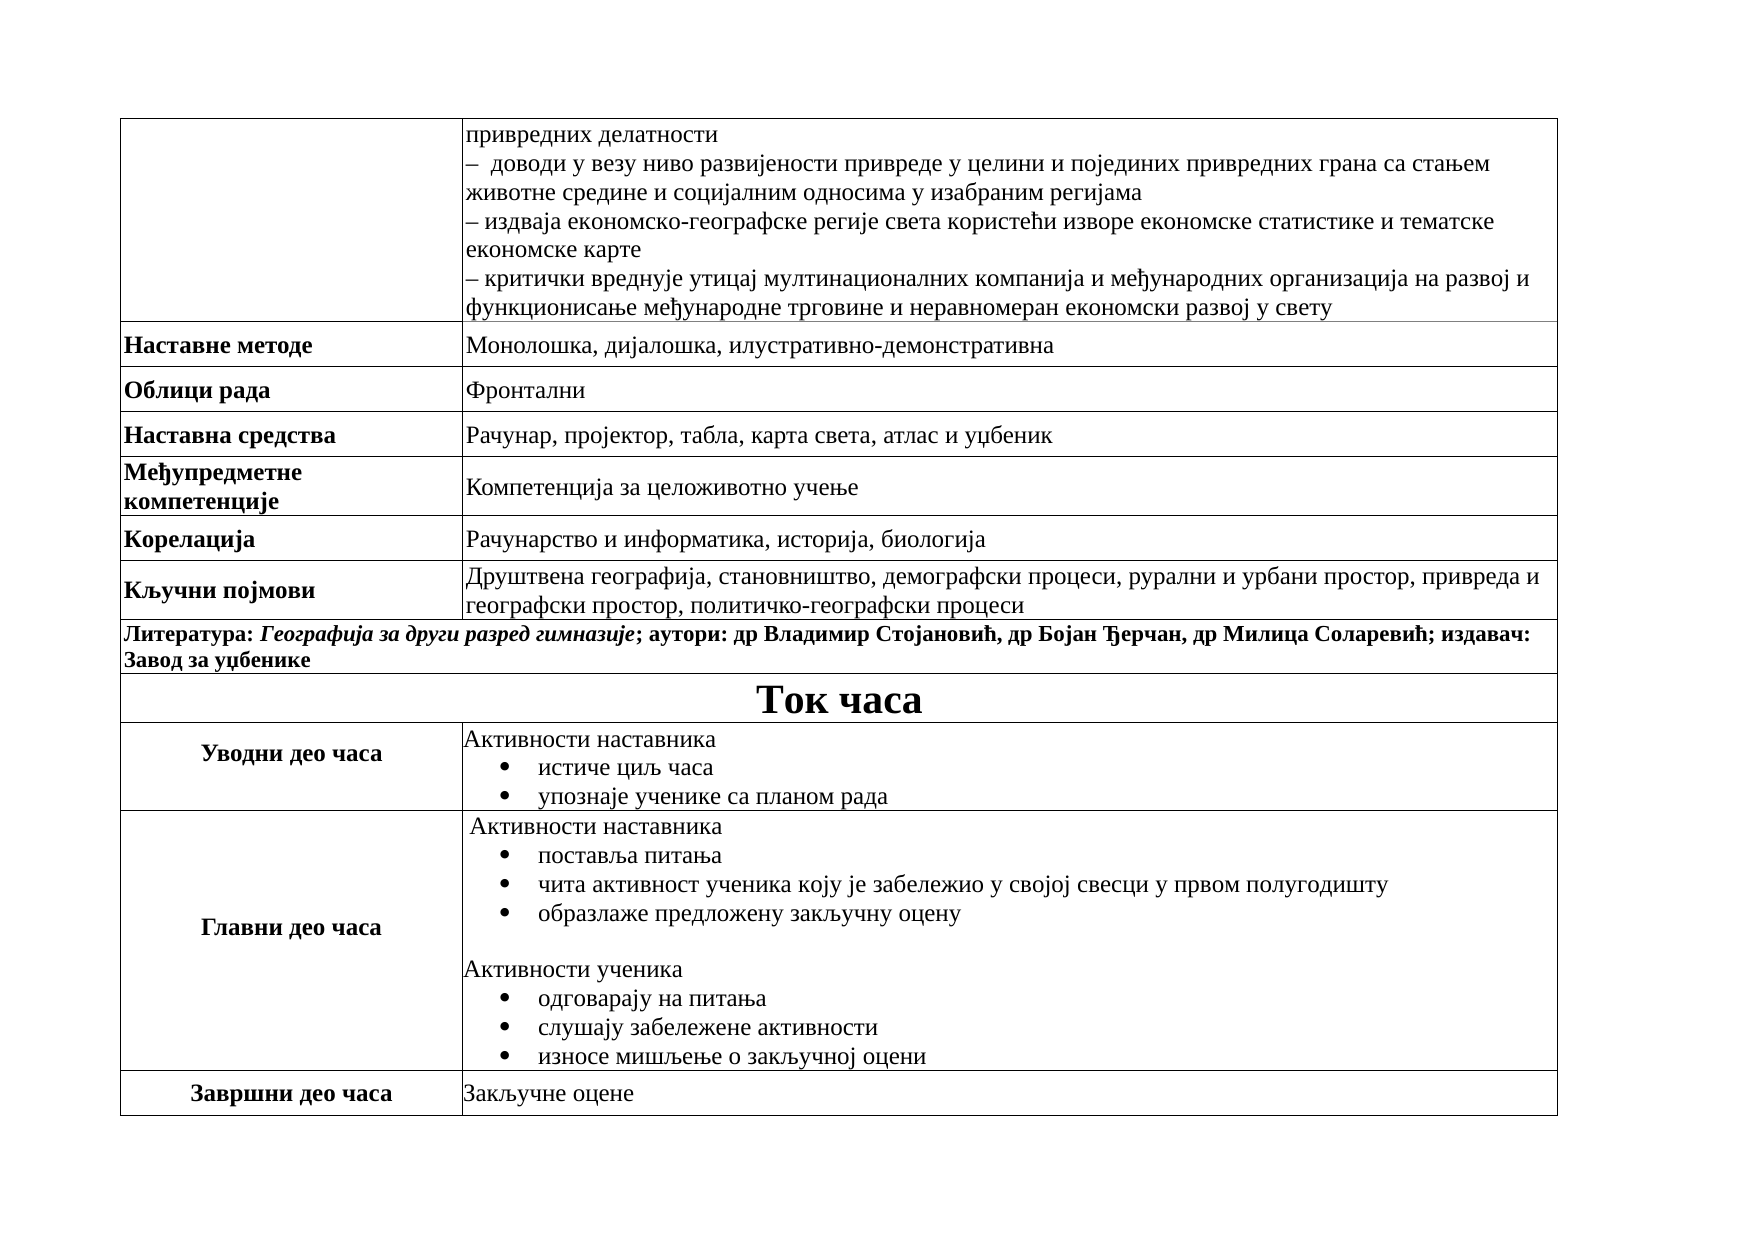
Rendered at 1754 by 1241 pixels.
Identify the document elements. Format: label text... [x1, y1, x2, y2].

table_cell Ток часа [121, 674, 1557, 722]
table_cell Фронтални [463, 367, 1557, 411]
table_cell Друштвена географија, становништво, демографски процеси, рурални и урбани простор, привреда и географски простор, политичко-географски процеси [463, 561, 1557, 619]
table_cell Завршни део часа [121, 1071, 462, 1114]
table_cell Активности наставника истиче циљ часа упознаје ученике са планом рада [463, 723, 1557, 810]
table_cell Литература: Географија за други разред гимназије; аутори: др Владимир Стојановић, др Бојан Ђерчан, др Милица Соларевић; издавач: Завод за уџбенике [121, 620, 1557, 673]
table_cell Облици рада [121, 367, 462, 411]
table_cell Кључни појмови [121, 561, 462, 619]
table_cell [121, 119, 462, 321]
table_cell Активности наставника поставља питања чита активност ученика коју је забележио у својој свесци у првом полугодишту образлаже предложену закључну оцену Активности ученика одговарају на питања слушају забележене активности износе мишљење о закључној оцени [463, 811, 1557, 1069]
table_cell Главни део часа [121, 811, 462, 1069]
table_cell Компетенција за целоживотно учење [463, 457, 1557, 515]
table_cell Корелација [121, 516, 462, 560]
table_cell Наставна средства [121, 412, 462, 456]
table_cell Уводни део часа [121, 723, 462, 810]
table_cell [463, 119, 1557, 321]
table_cell Монолошка, дијалошка, илустративно-демонстративна [463, 322, 1557, 366]
table_cell Закључне оцене [463, 1071, 1557, 1114]
table_cell Наставне методе [121, 322, 462, 366]
table_cell Рачунарство и информатика, историја, биологија [463, 516, 1557, 560]
table_cell Међупредметне компетенције [121, 457, 462, 515]
table_cell Рачунар, пројектор, табла, карта света, атлас и уџбеник [463, 412, 1557, 456]
